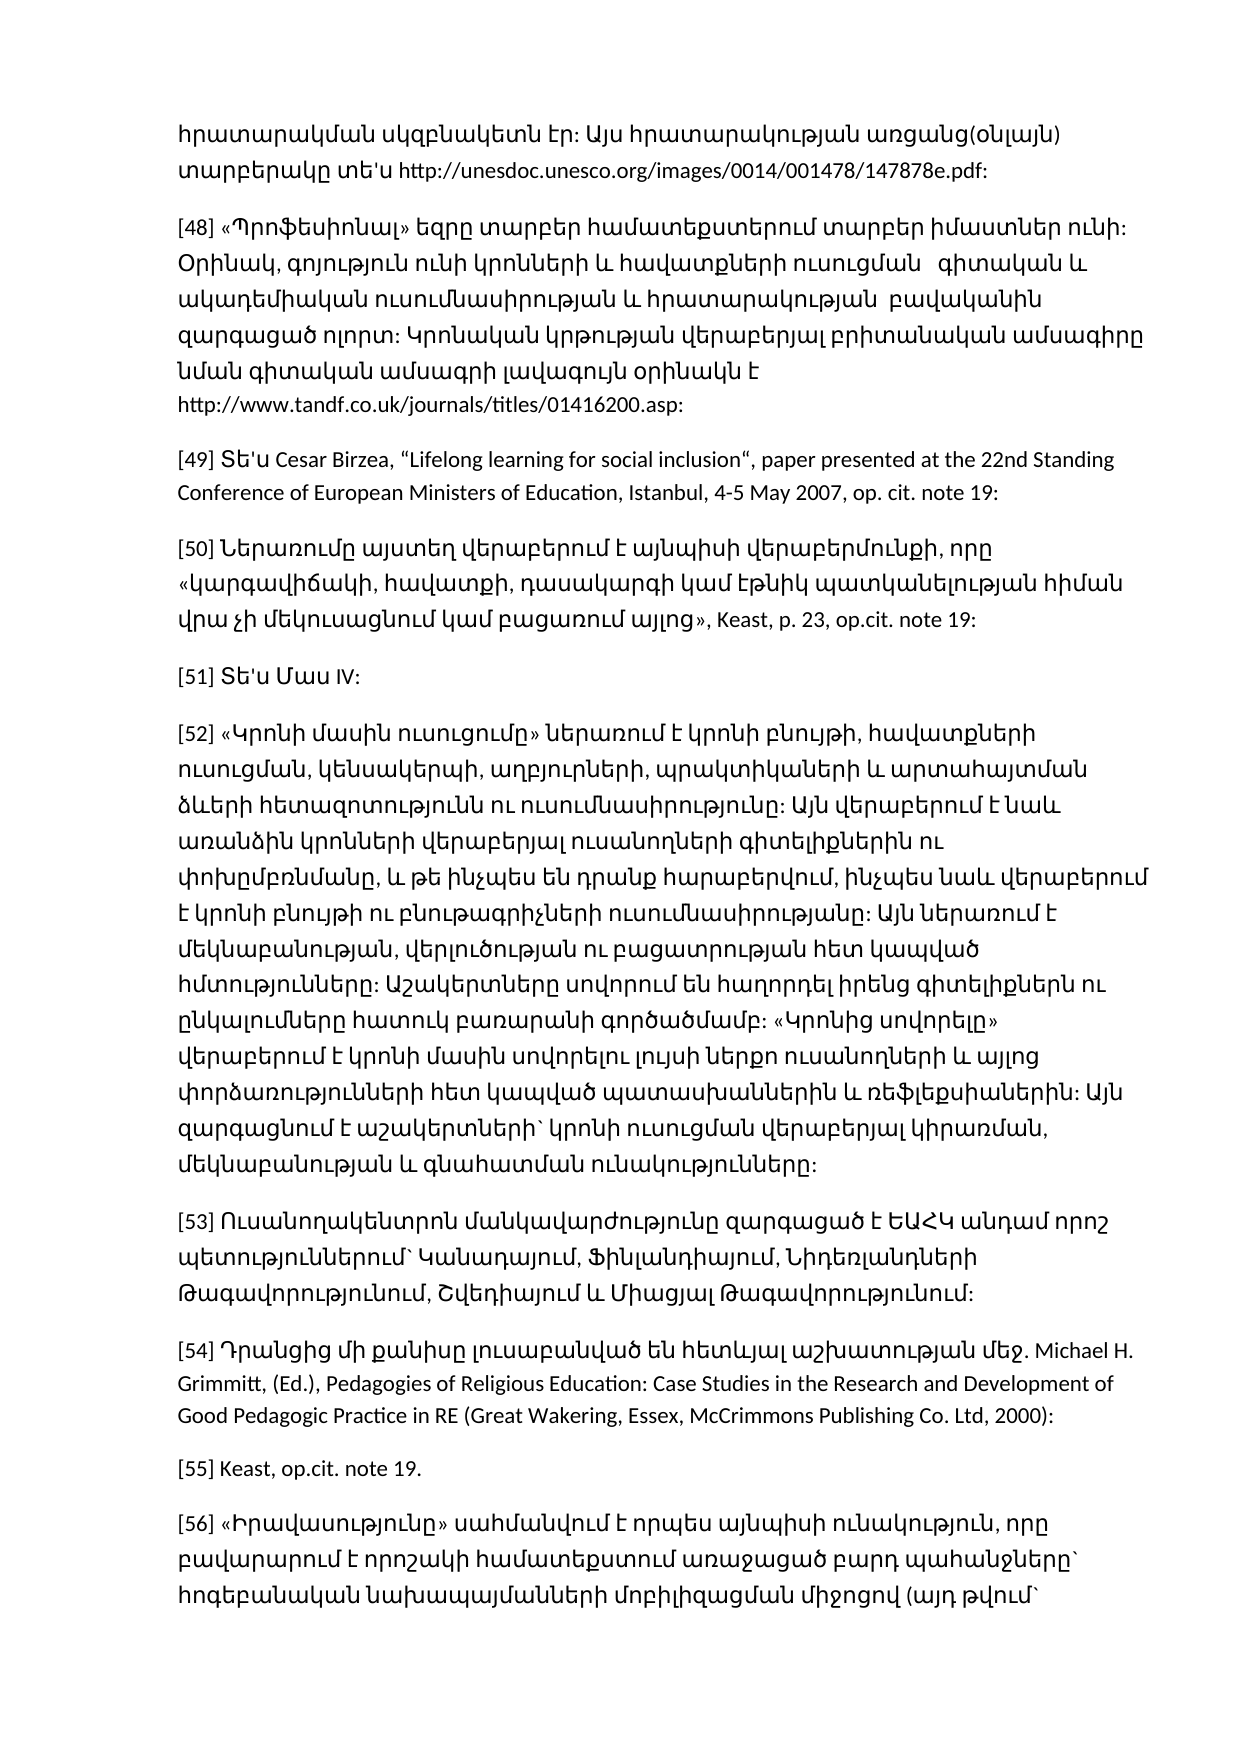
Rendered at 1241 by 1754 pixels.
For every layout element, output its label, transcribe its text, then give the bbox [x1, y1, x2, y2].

text [51] Տե'ս Մաս IV: [177, 660, 1152, 691]
text [50] Ներառումը այստեղ վերաբերում է այնպիսի վերաբերմունքի, որը «կարգավիճակի, հավատքի, դասակարգի կամ էթնիկ պատկանելության հիման վրա չի մեկուսացնում կամ բացառում այլոց», Keast, p. 23, op.cit. note 19: [177, 531, 1152, 634]
text [54] Դրանցից մի քանիսը լուսաբանված են հետևյալ աշխատության մեջ. Michael H. Grimmitt, (Ed.), Pedagogies of Religious Education: Case Studies in the Research and Development of Good Pedagogic Practice in RE (Great Wakering, Essex, McCrimmons Publishing Co. Ltd, 2000): [177, 1333, 1152, 1429]
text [177, 118, 1152, 185]
text [53] Ուսանողակենտրոն մանկավարժությունը զարգացած է ԵԱՀԿ անդամ որոշ պետություններում` Կանադայում, Ֆինլանդիայում, Նիդեռլանդների Թագավորությունում, Շվեդիայում և Միացյալ Թագավորությունում: [177, 1205, 1152, 1308]
text [55] Keast, op.cit. note 19. [177, 1454, 1152, 1482]
text [48] «Պրոֆեսիոնալ» եզրը տարբեր համատեքստերում տարբեր իմաստներ ունի: Օրինակ, գոյություն ունի կրոնների և հավատքների ուսուցման գիտական և ակադեմիական ուսումնասիրության և հրատարակության բավականին զարգացած ոլորտ: Կրոնական կրթության վերաբերյալ բրիտանական ամսագիրը նման գիտական ամսագրի լավագույն օրինակն է http://www.tandf.co.uk/journals/titles/01416200.asp: [177, 211, 1152, 418]
text [52] «Կրոնի մասին ուսուցումը» ներառում է կրոնի բնույթի, հավատքների ուսուցման, կենսակերպի, աղբյուրների, պրակտիկաների և արտահայտման ձևերի հետազոտությունն ու ուսումնասիրությունը: Այն վերաբերում է նաև առանձին կրոնների վերաբերյալ ուսանողների գիտելիքներին ու փոխըմբռնմանը, և թե ինչպես են դրանք հարաբերվում, ինչպես նաև վերաբերում է կրոնի բնույթի ու բնութագրիչների ուսումնասիրությանը: Այն ներառում է մեկնաբանության, վերլուծության ու բացատրության հետ կապված հմտությունները: Աշակերտները սովորում են հաղորդել իրենց գիտելիքներն ու ընկալումները հատուկ բառարանի գործածմամբ: «Կրոնից սովորելը» վերաբերում է կրոնի մասին սովորելու լույսի ներքո ուսանողների և այլոց փորձառությունների հետ կապված պատասխաններին և ռեֆլեքսիաներին: Այն զարգացնում է աշակերտների` կրոնի ուսուցման վերաբերյալ կիրառման, մեկնաբանության և գնահատման ունակությունները: [177, 717, 1152, 1179]
text [49] Տե'ս Cesar Birzea, “Lifelong learning for social inclusion“, paper presented at the 22nd Standing Conference of European Ministers of Education, Istanbul, 4-5 May 2007, op. cit. note 19: [177, 443, 1152, 506]
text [177, 1507, 1152, 1610]
